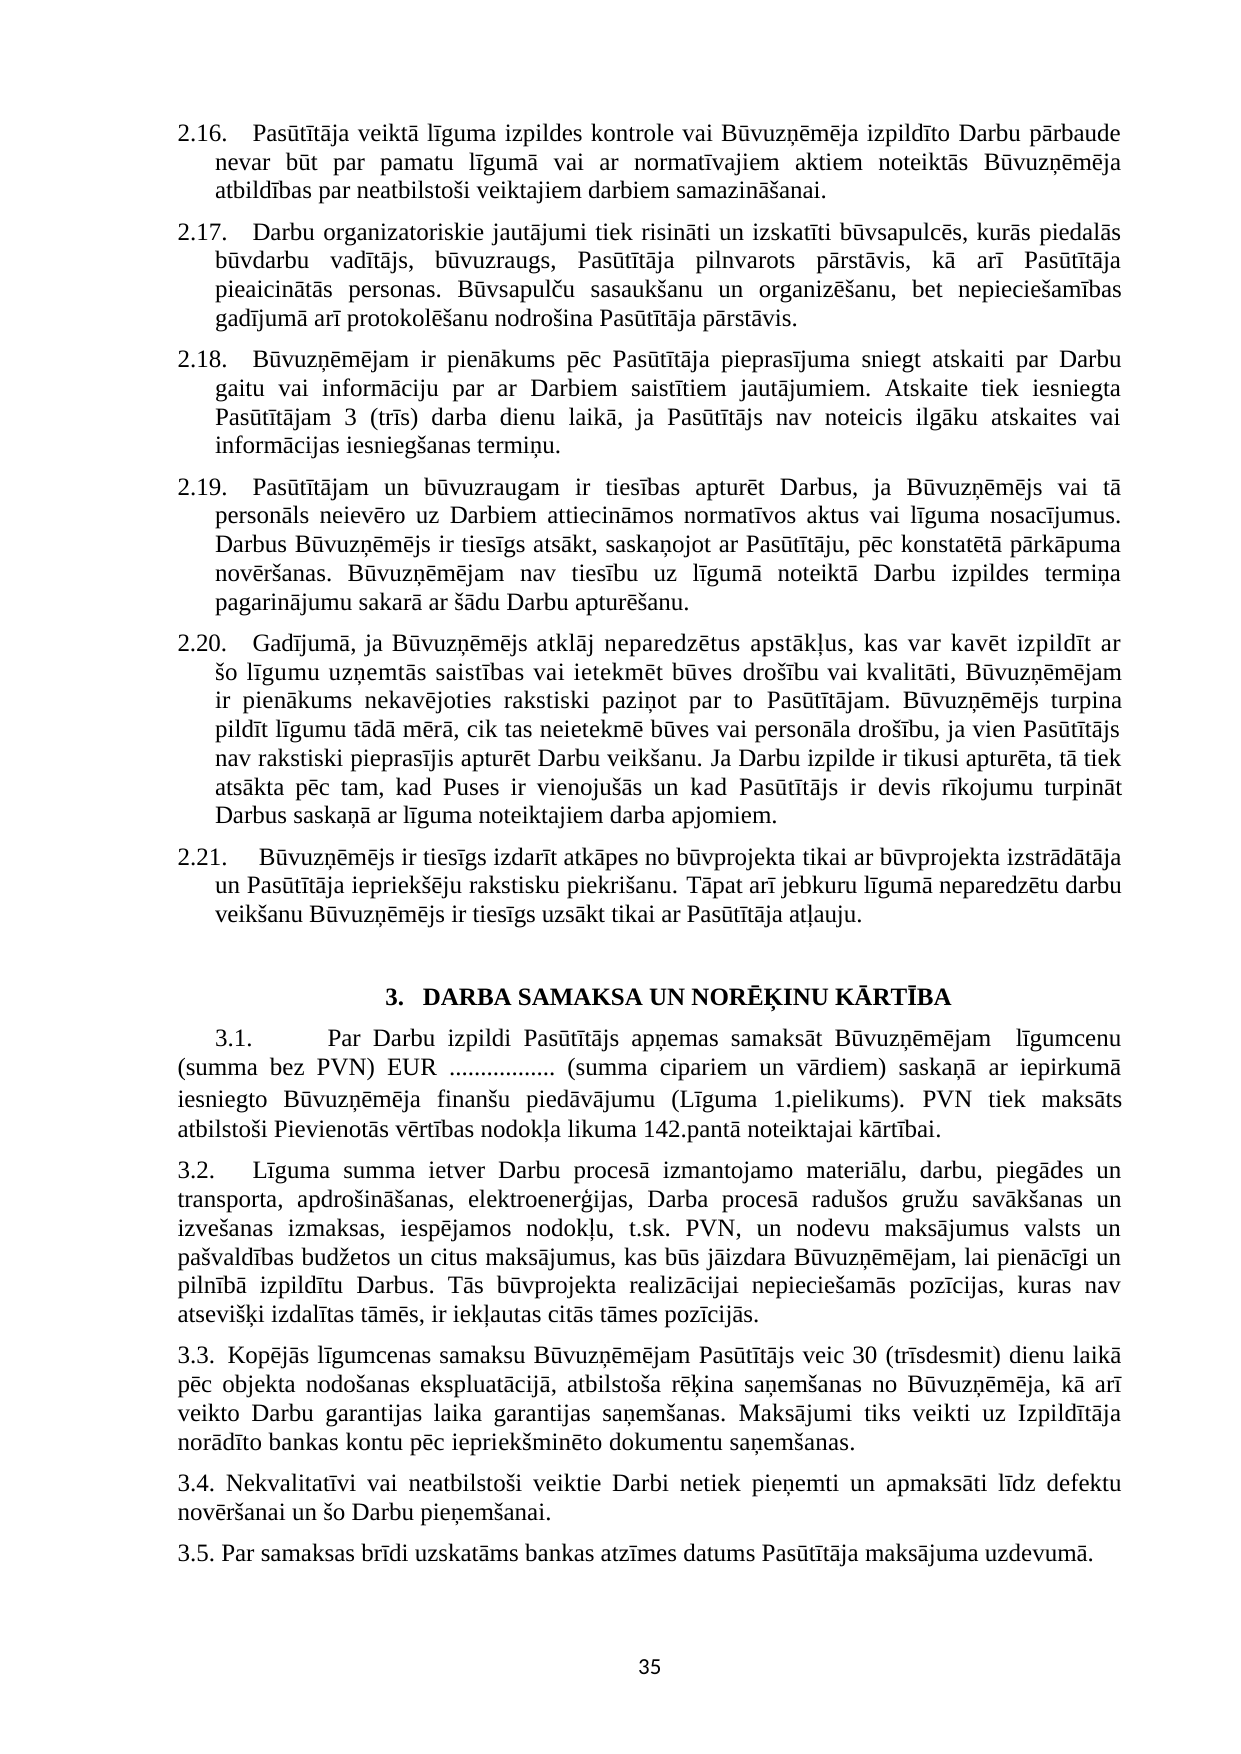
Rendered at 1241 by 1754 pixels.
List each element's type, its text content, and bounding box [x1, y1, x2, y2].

text 3.5. Par samaksas brīdi uzskatāms bankas atzīmes datums Pasūtītāja maksājuma uzdevumā. [177, 1538, 1122, 1567]
text 3.2. Līguma summa ietver Darbu procesā izmantojamo materiālu, darbu, piegādes un transporta, apdrošināšanas, elektroenerģijas, Darba procesā radušos gružu savākšanas un izvešanas izmaksas, iespējamos nodokļu, t.sk. PVN, un nodevu maksājumus valsts un pašvaldības budžetos un citus maksājumus, kas būs jāizdara Būvuzņēmējam, lai pienācīgi un pilnībā izpildītu Darbus. Tās būvprojekta realizācijai nepieciešamās pozīcijas, kuras nav atsevišķi izdalītas tāmēs, ir iekļautas citās tāmes pozīcijās. [177, 1155, 1122, 1328]
list Būvuzņēmējam ir pienākums pēc Pasūtītāja pieprasījuma sniegt atskaiti par Darbu gaitu vai informāciju par ar Darbiem saistītiem jautājumiem. Atskaite tiek iesniegta Pasūtītājam 3 (trīs) darba dienu laikā, ja Pasūtītājs nav noteicis ilgāku atskaites vai informācijas iesniegšanas termiņu. [177, 344, 1122, 459]
text 3.3. Kopējās līgumcenas samaksu Būvuzņēmējam Pasūtītājs veic 30 (trīsdesmit) dienu laikā pēc objekta nodošanas ekspluatācijā, atbilstoša rēķina saņemšanas no Būvuzņēmēja, kā arī veikto Darbu garantijas laika garantijas saņemšanas. Maksājumi tiks veikti uz Izpildītāja norādīto bankas kontu pēc iepriekšminēto dokumentu saņemšanas. [177, 1340, 1122, 1455]
list Pasūtītājam un būvuzraugam ir tiesības apturēt Darbus, ja Būvuzņēmējs vai tā personāls neievēro uz Darbiem attiecināmos normatīvos aktus vai līguma nosacījumus. Darbus Būvuzņēmējs ir tiesīgs atsākt, saskaņojot ar Pasūtītāju, pēc konstatētā pārkāpuma novēršanas. Būvuzņēmējam nav tiesību uz līgumā noteiktā Darbu izpildes termiņa pagarinājumu sakarā ar šādu Darbu apturēšanu. [177, 472, 1122, 616]
list Pasūtītāja veiktā līguma izpildes kontrole vai Būvuzņēmēja izpildīto Darbu pārbaude nevar būt par pamatu līgumā vai ar normatīvajiem aktiem noteiktās Būvuzņēmēja atbildības par neatbilstoši veiktajiem darbiem samazināšanai. [177, 118, 1122, 204]
list 3.1. Par Darbu izpildi Pasūtītājs apņemas samaksāt Būvuzņēmējam līgumcenu (summa bez PVN) EUR ................. (summa cipariem un vārdiem) saskaņā ar iepirkumā iesniegto Būvuzņēmēja finanšu piedāvājumu (Līguma 1.pielikums). PVN tiek maksāts atbilstoši Pievienotās vērtības nodokļa likuma 142.pantā noteiktajai kārtībai. [177, 1023, 1122, 1143]
list Būvuzņēmējs ir tiesīgs izdarīt atkāpes no būvprojekta tikai ar būvprojekta izstrādātāja un Pasūtītāja iepriekšēju rakstisku piekrišanu. Tāpat arī jebkuru līgumā neparedzētu darbu veikšanu Būvuzņēmējs ir tiesīgs uzsākt tikai ar Pasūtītāja atļauju. [177, 842, 1122, 928]
list Darbu organizatoriskie jautājumi tiek risināti un izskatīti būvsapulcēs, kurās piedalās būvdarbu vadītājs, būvuzraugs, Pasūtītāja pilnvarots pārstāvis, kā arī Pasūtītāja pieaicinātās personas. Būvsapulču sasaukšanu un organizēšanu, bet nepieciešamības gadījumā arī protokolēšanu nodrošina Pasūtītāja pārstāvis. [177, 217, 1122, 332]
list Gadījumā, ja Būvuzņēmējs atklāj neparedzētus apstākļus, kas var kavēt izpildīt ar šo līgumu uzņemtās saistības vai ietekmēt būves drošību vai kvalitāti, Būvuzņēmējam ir pienākums nekavējoties rakstiski paziņot par to Pasūtītājam. Būvuzņēmējs turpina pildīt līgumu tādā mērā, cik tas neietekmē būves vai personāla drošību, ja vien Pasūtītājs nav rakstiski pieprasījis apturēt Darbu veikšanu. Ja Darbu izpilde ir tikusi apturēta, tā tiek atsākta pēc tam, kad Puses ir vienojušās un kad Pasūtītājs ir devis rīkojumu turpināt Darbus saskaņā ar līguma noteiktajiem darba apjomiem. [177, 628, 1122, 829]
text 3.4. Nekvalitatīvi vai neatbilstoši veiktie Darbi netiek pieņemti un apmaksāti līdz defektu novēršanai un šo Darbu pieņemšanai. [177, 1468, 1122, 1525]
list DARBA SAMAKSA UN NORĒĶINU KĀRTĪBA [215, 982, 1122, 1011]
